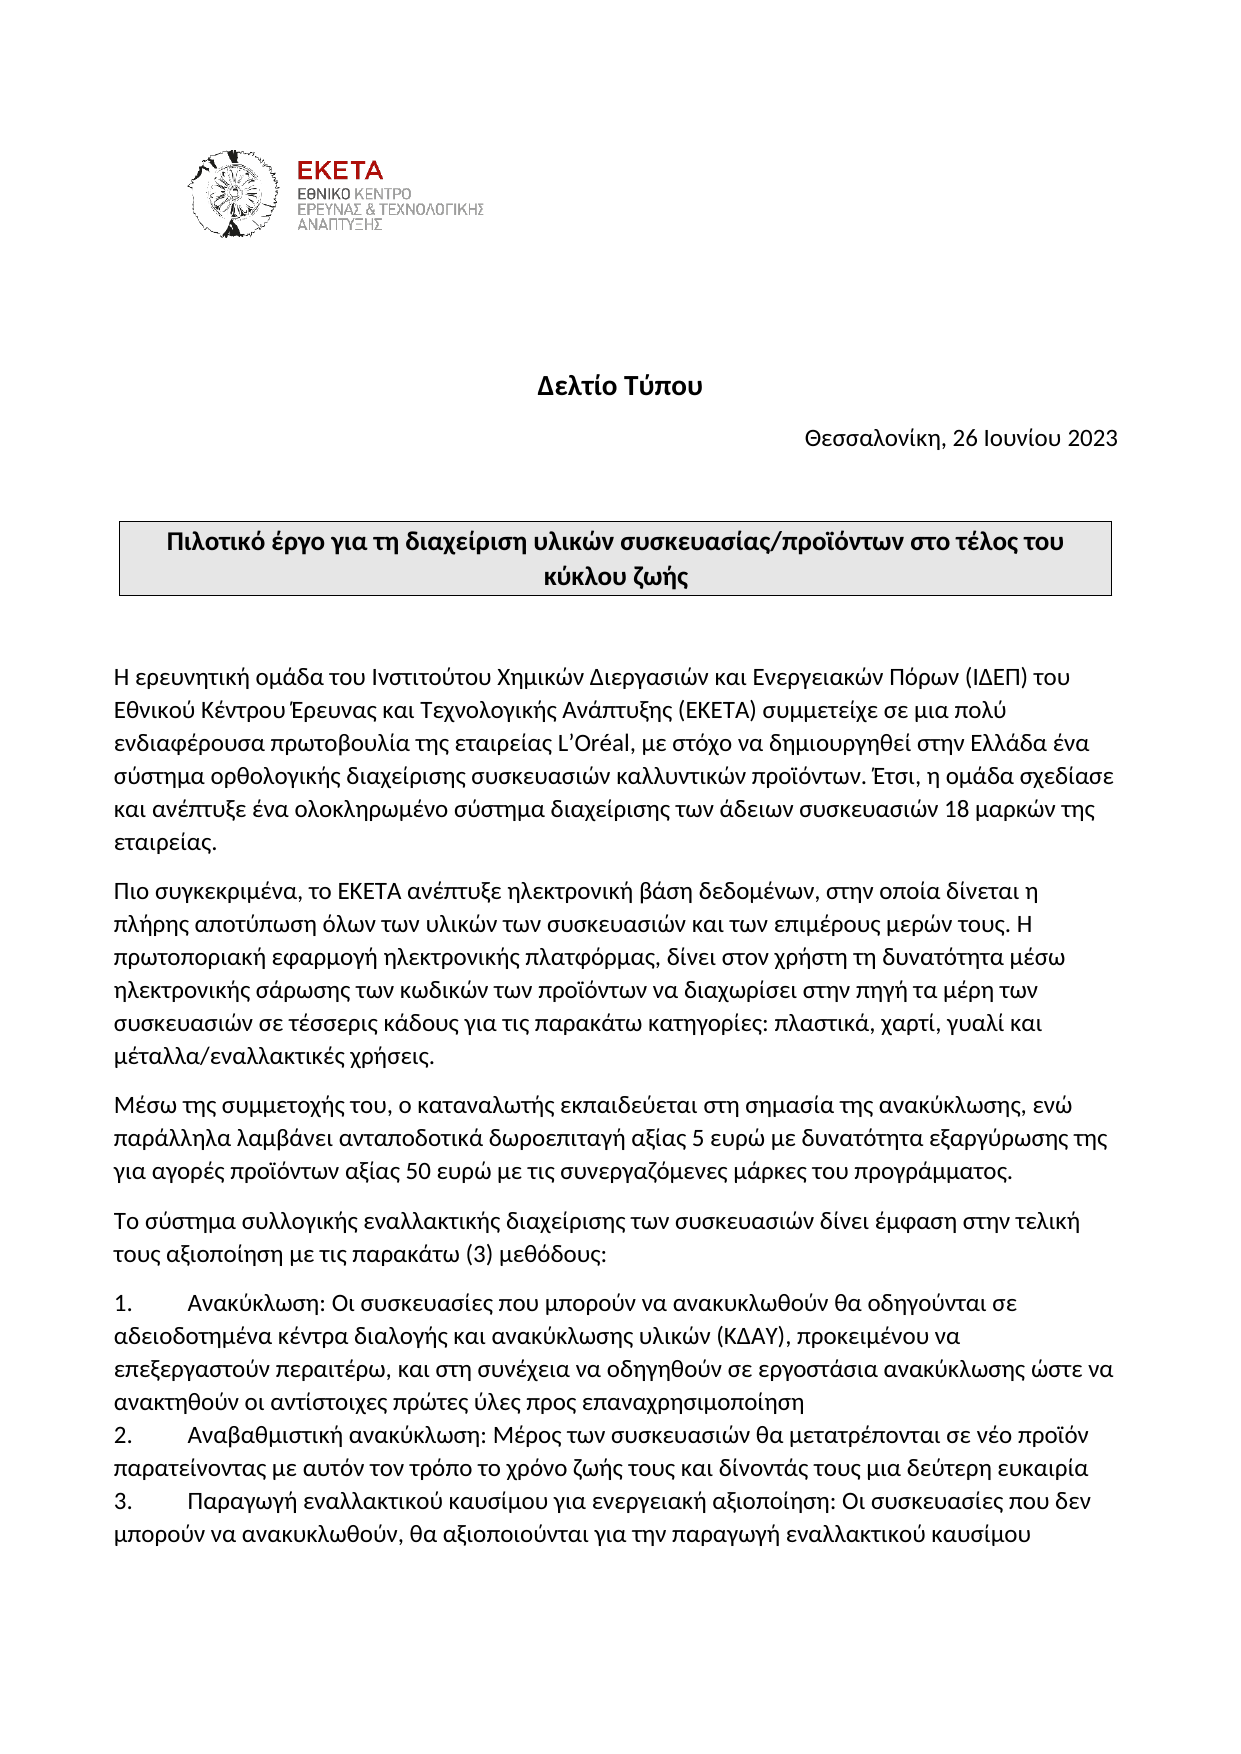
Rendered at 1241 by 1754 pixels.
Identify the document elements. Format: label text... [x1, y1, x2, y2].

text Πιλοτικό έργο για τη διαχείριση υλικών συσκευασίας/προϊόντων στο τέλος του κύκλου ζωής [120, 522, 1111, 595]
text Η ερευνητική ομάδα του Ινστιτούτου Χημικών Διεργασιών και Ενεργειακών Πόρων (ΙΔΕΠ) του Εθνικού Κέντρου Έρευνας και Τεχνολογικής Ανάπτυξης (ΕΚΕΤΑ) συμμετείχε σε μια πολύ ενδιαφέρουσα πρωτοβουλία της εταιρείας L’Oréal, με στόχο να δημιουργηθεί στην Ελλάδα ένα σύστημα ορθολογικής διαχείρισης συσκευασιών καλλυντικών προϊόντων. Έτσι, η ομάδα σχεδίασε και ανέπτυξε ένα ολοκληρωμένο σύστημα διαχείρισης των άδειων συσκευασιών 18 μαρκών της εταιρείας. [114, 661, 1118, 856]
list Aναβαθμιστική ανακύκλωση: Μέρος των συσκευασιών θα μετατρέπονται σε νέο προϊόν παρατείνοντας με αυτόν τον τρόπο το χρόνο ζωής τους και δίνοντάς τους μια δεύτερη ευκαιρία [114, 1419, 1118, 1482]
text Πιο συγκεκριμένα, το ΕΚΕΤΑ ανέπτυξε ηλεκτρονική βάση δεδομένων, στην οποία δίνεται η πλήρης αποτύπωση όλων των υλικών των συσκευασιών και των επιμέρους μερών τους. Η πρωτοποριακή εφαρμογή ηλεκτρονικής πλατφόρμας, δίνει στον χρήστη τη δυνατότητα μέσω ηλεκτρονικής σάρωσης των κωδικών των προϊόντων να διαχωρίσει στην πηγή τα μέρη των συσκευασιών σε τέσσερις κάδους για τις παρακάτω κατηγορίες: πλαστικά, χαρτί, γυαλί και μέταλλα/εναλλακτικές χρήσεις. [114, 875, 1118, 1070]
text To σύστημα συλλογικής εναλλακτικής διαχείρισης των συσκευασιών δίνει έμφαση στην τελική τους αξιοποίηση με τις παρακάτω (3) μεθόδους: [114, 1205, 1118, 1268]
text Μέσω της συμμετοχής του, ο καταναλωτής εκπαιδεύεται στη σημασία της ανακύκλωσης, ενώ παράλληλα λαμβάνει ανταποδοτικά δωροεπιταγή αξίας 5 ευρώ με δυνατότητα εξαργύρωσης της για αγορές προϊόντων αξίας 50 ευρώ με τις συνεργαζόμενες μάρκες του προγράμματος. [114, 1089, 1118, 1186]
text Θεσσαλονίκη, 26 Ιουνίου 2023 [187, 422, 1118, 452]
picture [187, 150, 484, 238]
text Δελτίο Τύπου [187, 367, 1053, 402]
list Ανακύκλωση: Οι συσκευασίες που μπορούν να ανακυκλωθούν θα οδηγούνται σε αδειοδοτημένα κέντρα διαλογής και ανακύκλωσης υλικών (ΚΔΑΥ), προκειμένου να επεξεργαστούν περαιτέρω, και στη συνέχεια να οδηγηθούν σε εργοστάσια ανακύκλωσης ώστε να ανακτηθούν οι αντίστοιχες πρώτες ύλες προς επαναχρησιμοποίηση [114, 1287, 1118, 1417]
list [114, 1485, 1118, 1548]
